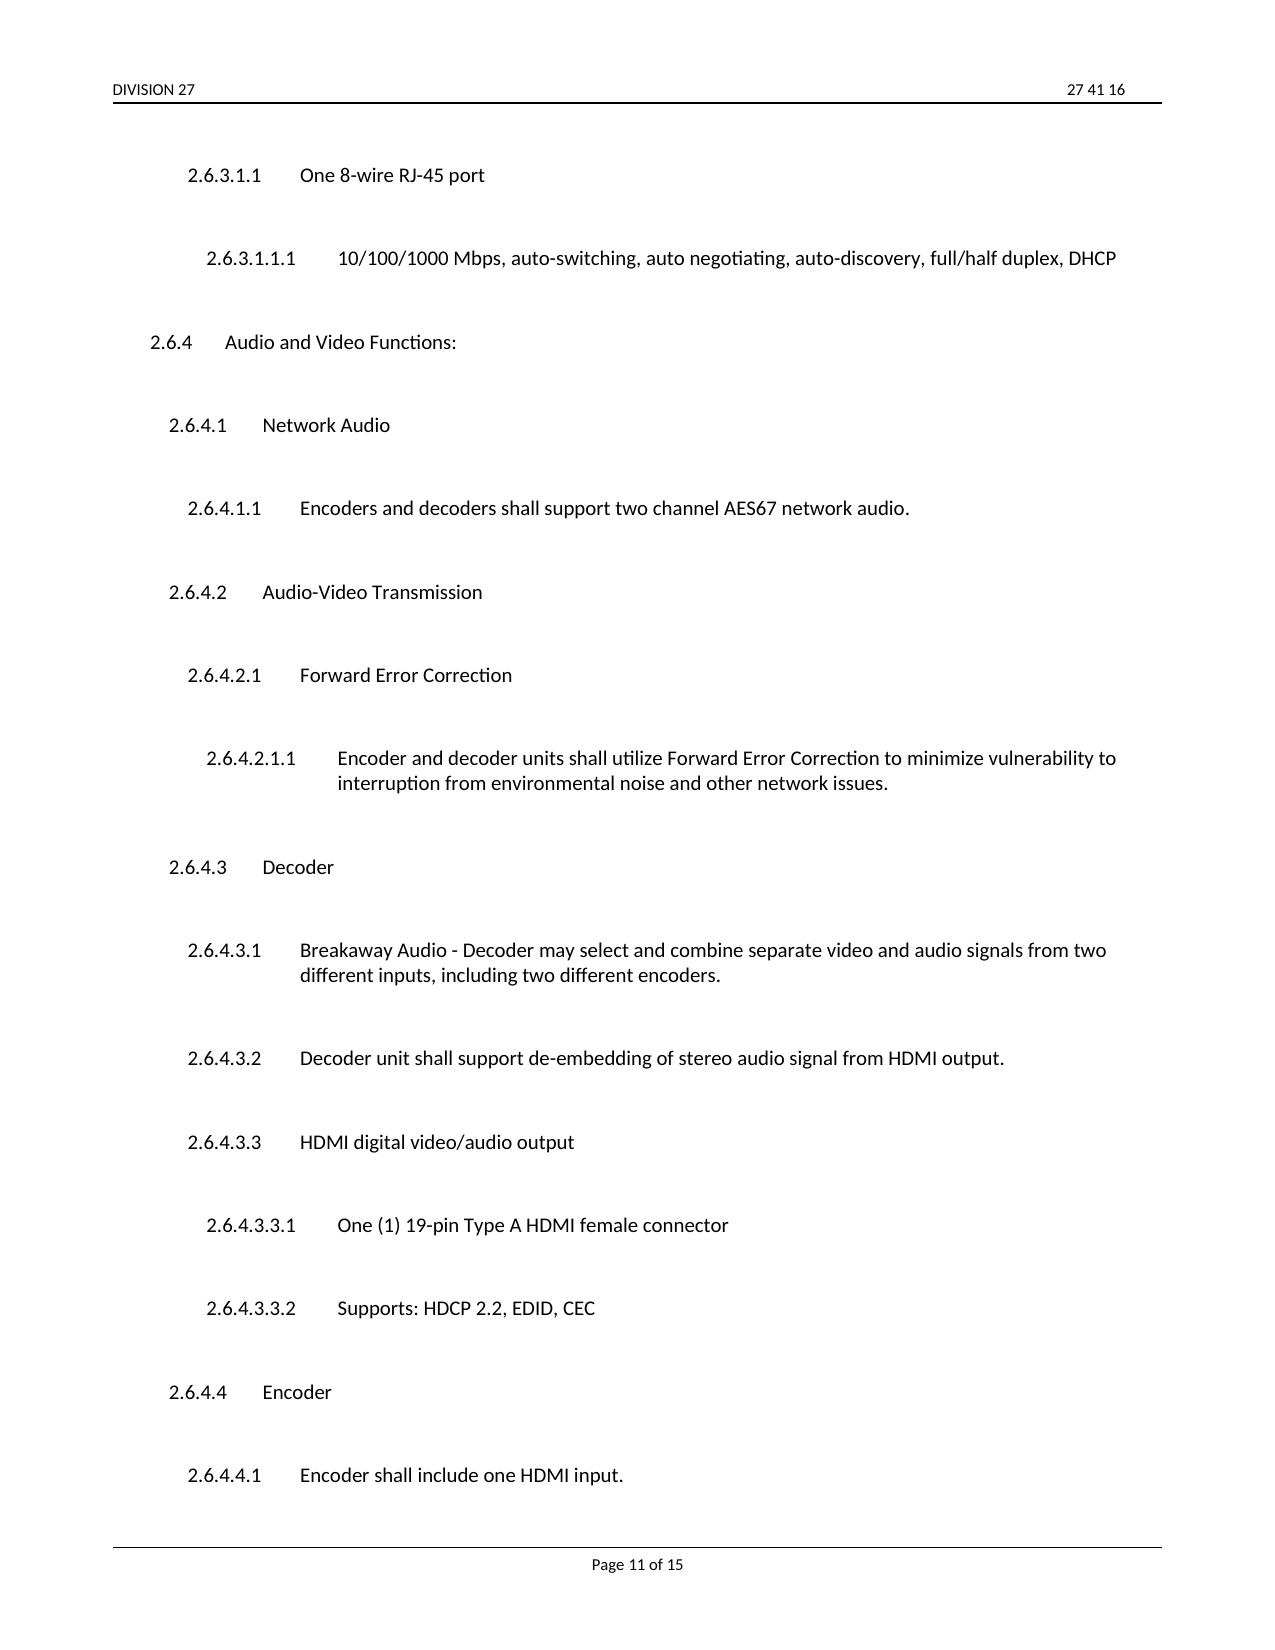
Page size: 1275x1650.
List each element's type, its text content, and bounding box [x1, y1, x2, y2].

subtitle Encoder [169, 1379, 1162, 1404]
subtitle Decoder [169, 854, 1162, 879]
subtitle Encoders and decoders shall support two channel AES67 network audio. [187, 496, 1162, 521]
subtitle Encoder shall include one HDMI input. [187, 1462, 1162, 1487]
subtitle Decoder unit shall support de-embedding of stereo audio signal from HDMI output. [187, 1046, 1162, 1071]
subtitle Forward Error Correction [187, 662, 1162, 687]
subtitle Supports: HDCP 2.2, EDID, CEC [206, 1296, 1162, 1321]
subtitle Network Audio [169, 412, 1162, 437]
subtitle Audio and Video Functions: [150, 329, 1162, 354]
subtitle Breakaway Audio - Decoder may select and combine separate video and audio signals from two different inputs, including two different encoders. [187, 937, 1162, 987]
subtitle One 8-wire RJ-45 port [187, 162, 1162, 187]
subtitle HDMI digital video/audio output [187, 1129, 1162, 1154]
subtitle One (1) 19-pin Type A HDMI female connector [206, 1212, 1162, 1237]
subtitle Encoder and decoder units shall utilize Forward Error Correction to minimize vulnerability to interruption from environmental noise and other network issues. [206, 746, 1162, 796]
subtitle 10/100/1000 Mbps, auto-switching, auto negotiating, auto-discovery, full/half duplex, DHCP [206, 246, 1162, 271]
subtitle Audio-Video Transmission [169, 579, 1162, 604]
